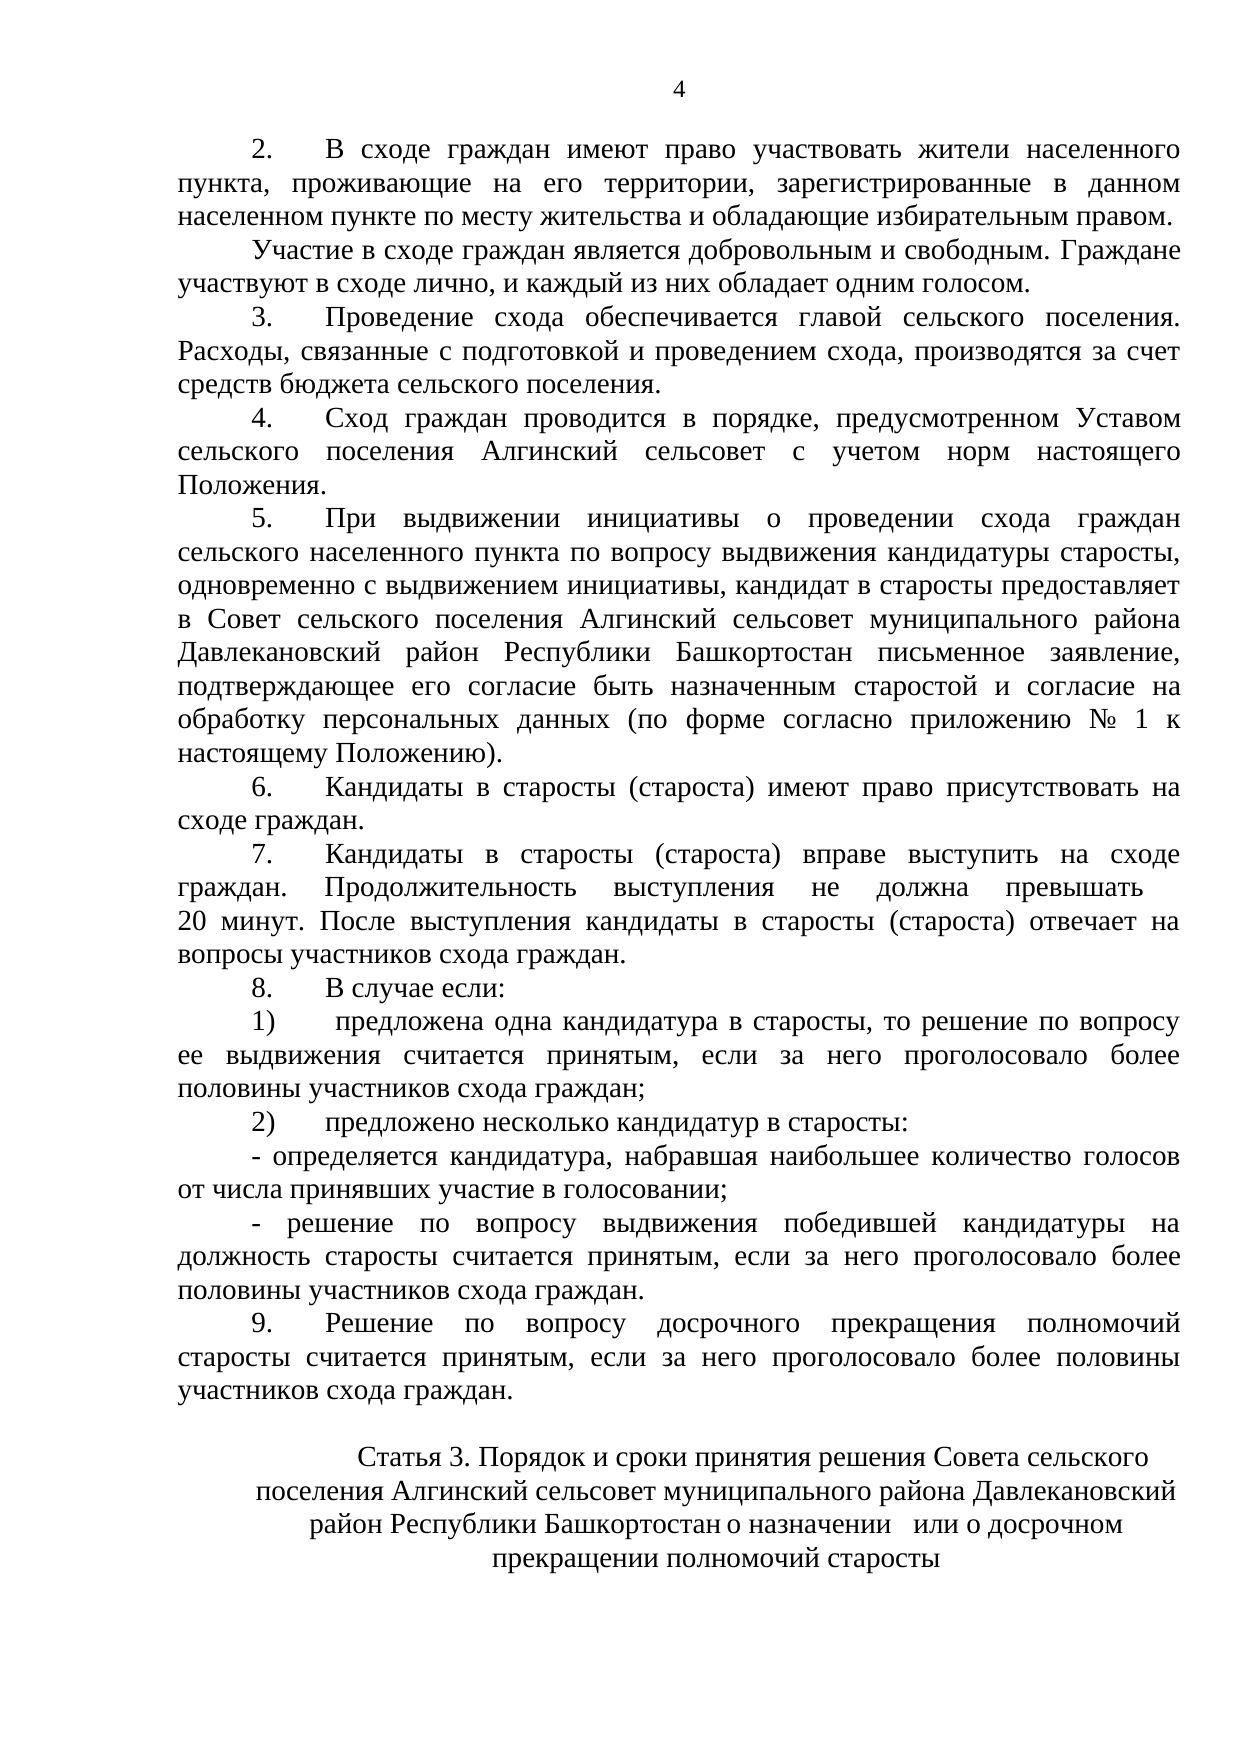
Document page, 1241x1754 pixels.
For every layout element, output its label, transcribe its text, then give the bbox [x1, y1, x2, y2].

list предложено несколько кандидатур в старосты: [177, 1104, 1181, 1138]
text Участие в сходе граждан является добровольным и свободным. Граждане участвуют в сходе лично, и каждый из них обладает одним голосом. [177, 232, 1181, 299]
list В сходе граждан имеют право участвовать жители населенного пункта, проживающие на его территории, зарегистрированные в данном населенном пункте по месту жительства и обладающие избирательным правом. [177, 131, 1181, 232]
list При выдвижении инициативы о проведении схода граждан сельского населенного пункта по вопросу выдвижения кандидатуры старосты, одновременно с выдвижением инициативы, кандидат в старосты предоставляет в Совет сельского поселения Алгинский сельсовет муниципального района Давлекановский район Республики Башкортостан письменное заявление, подтверждающее его согласие быть назначенным старостой и согласие на обработку персональных данных (по форме согласно приложению № 1 к настоящему Положению). [177, 500, 1181, 769]
list Решение по вопросу досрочного прекращения полномочий старосты считается принятым, если за него проголосовало более половины участников схода граждан. [177, 1305, 1181, 1406]
text Статья 3. Порядок и сроки принятия решения Совета сельского поселения Алгинский сельсовет муниципального района Давлекановский район Республики Башкортостан о назначении или о досрочном прекращении полномочий старосты [251, 1439, 1181, 1574]
list Сход граждан проводится в порядке, предусмотренном Уставом сельского поселения Алгинский сельсовет с учетом норм настоящего Положения. [177, 400, 1181, 500]
list предложена одна кандидатура в старосты, то решение по вопросу ее выдвижения считается принятым, если за него проголосовало более половины участников схода граждан; [177, 1003, 1181, 1104]
text - решение по вопросу выдвижения победившей кандидатуры на должность старосты считается принятым, если за него проголосовало более половины участников схода граждан. [177, 1205, 1181, 1305]
list Проведение схода обеспечивается главой сельского поселения. Расходы, связанные с подготовкой и проведением схода, производятся за счет средств бюджета сельского поселения. [177, 299, 1181, 400]
list Кандидаты в старосты (староста) имеют право присутствовать на сходе граждан. [177, 769, 1181, 836]
list Кандидаты в старосты (староста) вправе выступить на сходе граждан. Продолжительность выступления не должна превышать 20 минут. После выступления кандидаты в старосты (староста) отвечает на вопросы участников схода граждан. [177, 836, 1181, 970]
text - определяется кандидатура, набравшая наибольшее количество голосов от числа принявших участие в голосовании; [177, 1138, 1181, 1205]
list В случае если: [177, 970, 1181, 1003]
